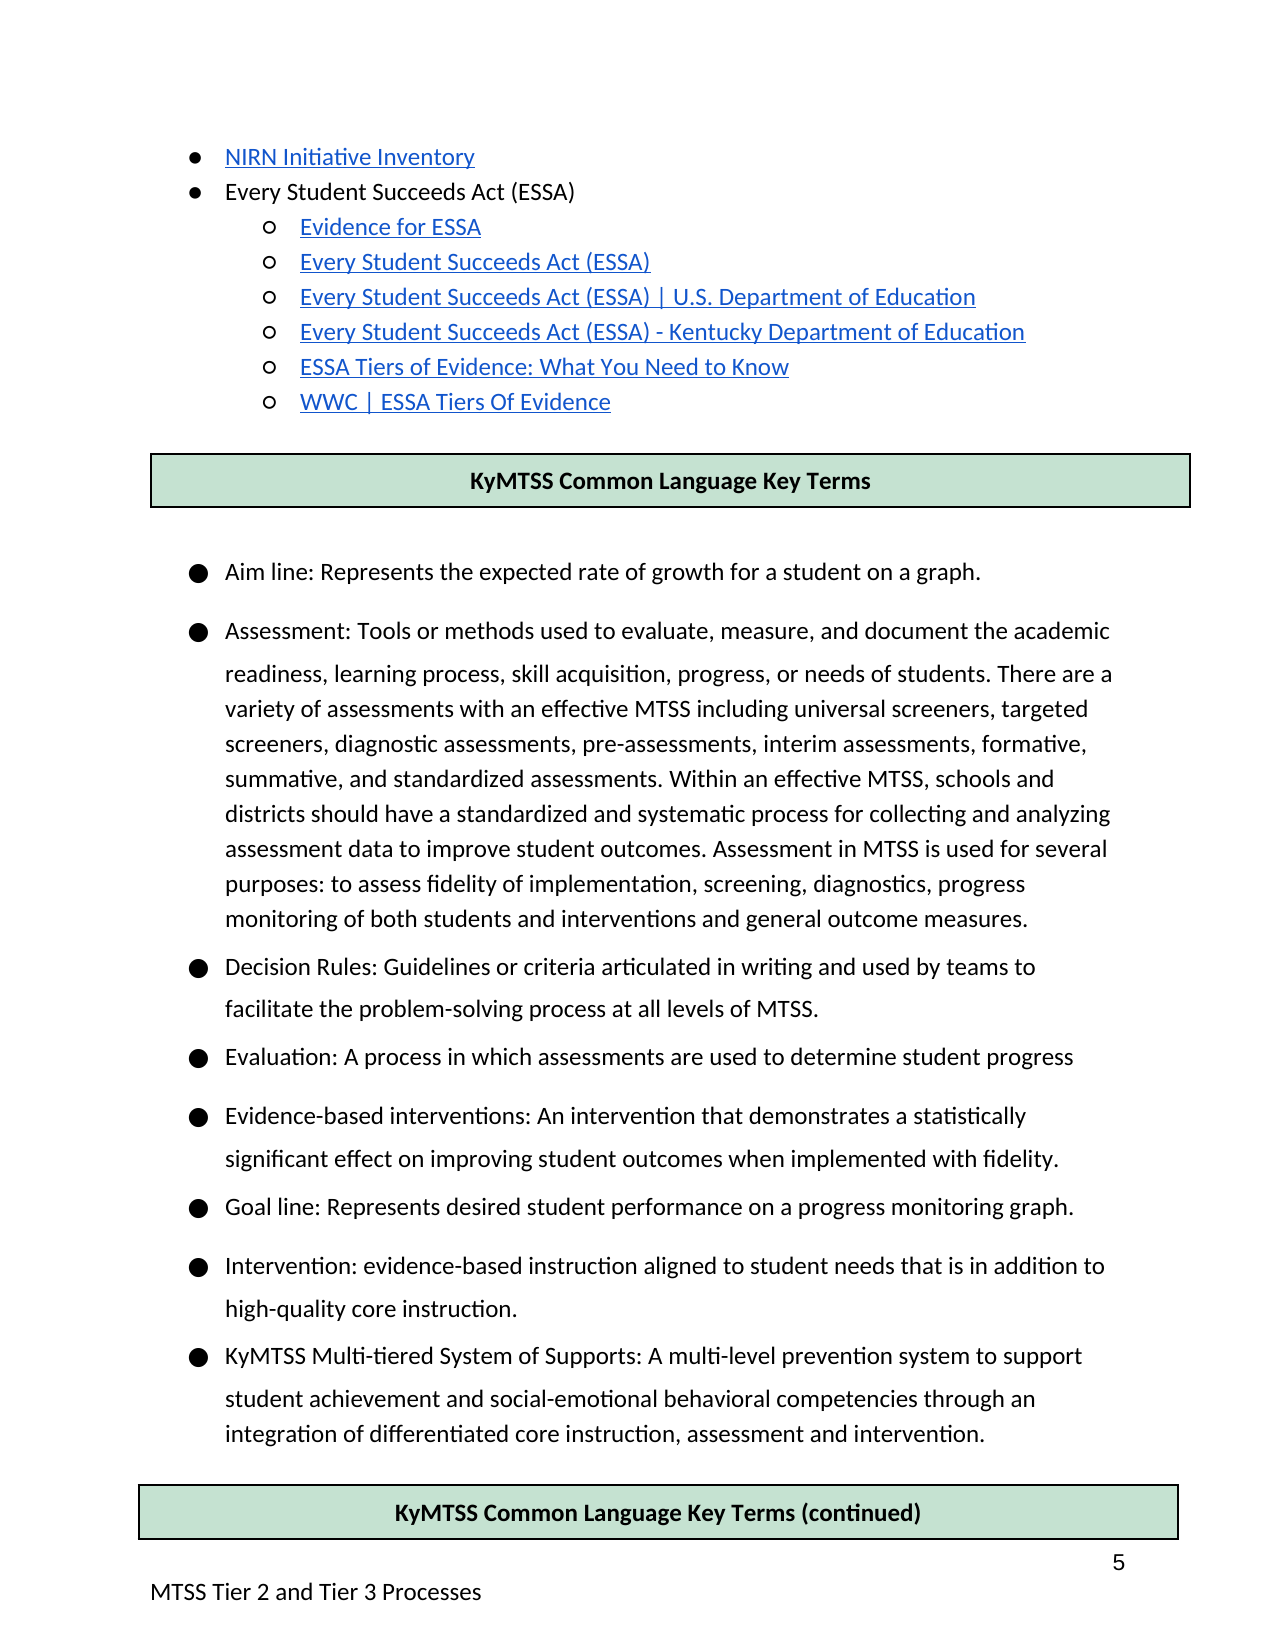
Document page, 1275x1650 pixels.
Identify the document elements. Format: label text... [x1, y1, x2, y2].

list Every Student Succeeds Act (ESSA) [187, 176, 1125, 206]
list Intervention: evidence-based instruction aligned to student needs that is in addition to high-quality core instruction. [187, 1237, 1125, 1323]
list Every Student Succeeds Act (ESSA) | U.S. Department of Education [262, 281, 1125, 311]
list KyMTSS Multi-tiered System of Supports: A multi-level prevention system to support student achievement and social-emotional behavioral competencies through an integration of differentiated core instruction, assessment and intervention. [187, 1328, 1125, 1449]
list Evidence for ESSA [262, 211, 1125, 241]
list Every Student Succeeds Act (ESSA) [262, 246, 1125, 276]
list Assessment: Tools or methods used to evaluate, measure, and document the academic readiness, learning process, skill acquisition, progress, or needs of students. There are a variety of assessments with an effective MTSS including universal screeners, targeted screeners, diagnostic assessments, pre-assessments, interim assessments, formative, summative, and standardized assessments. Within an effective MTSS, schools and districts should have a standardized and systematic process for collecting and analyzing assessment data to improve student outcomes. Assessment in MTSS is used for several purposes: to assess fidelity of implementation, screening, diagnostics, progress monitoring of both students and interventions and general outcome measures. [187, 602, 1125, 933]
table_header KyMTSS Common Language Key Terms (continued) [140, 1486, 1177, 1538]
list NIRN Initiative Inventory [187, 141, 1125, 171]
list Decision Rules: Guidelines or criteria articulated in writing and used by teams to facilitate the problem-solving process at all levels of MTSS. [187, 938, 1125, 1024]
list Every Student Succeeds Act (ESSA) - Kentucky Department of Education [262, 316, 1125, 346]
list Evidence-based interventions: An intervention that demonstrates a statistically significant effect on improving student outcomes when implemented with fidelity. [187, 1087, 1125, 1174]
list WWC | ESSA Tiers Of Evidence [262, 386, 1125, 416]
list ESSA Tiers of Evidence: What You Need to Know [262, 351, 1125, 381]
table_header KyMTSS Common Language Key Terms [152, 455, 1189, 506]
list Goal line: Represents desired student performance on a progress monitoring graph. [187, 1178, 1125, 1229]
list Evaluation: A process in which assessments are used to determine student progress [187, 1029, 1125, 1080]
list Aim line: Represents the expected rate of growth for a student on a graph. [187, 543, 1125, 594]
